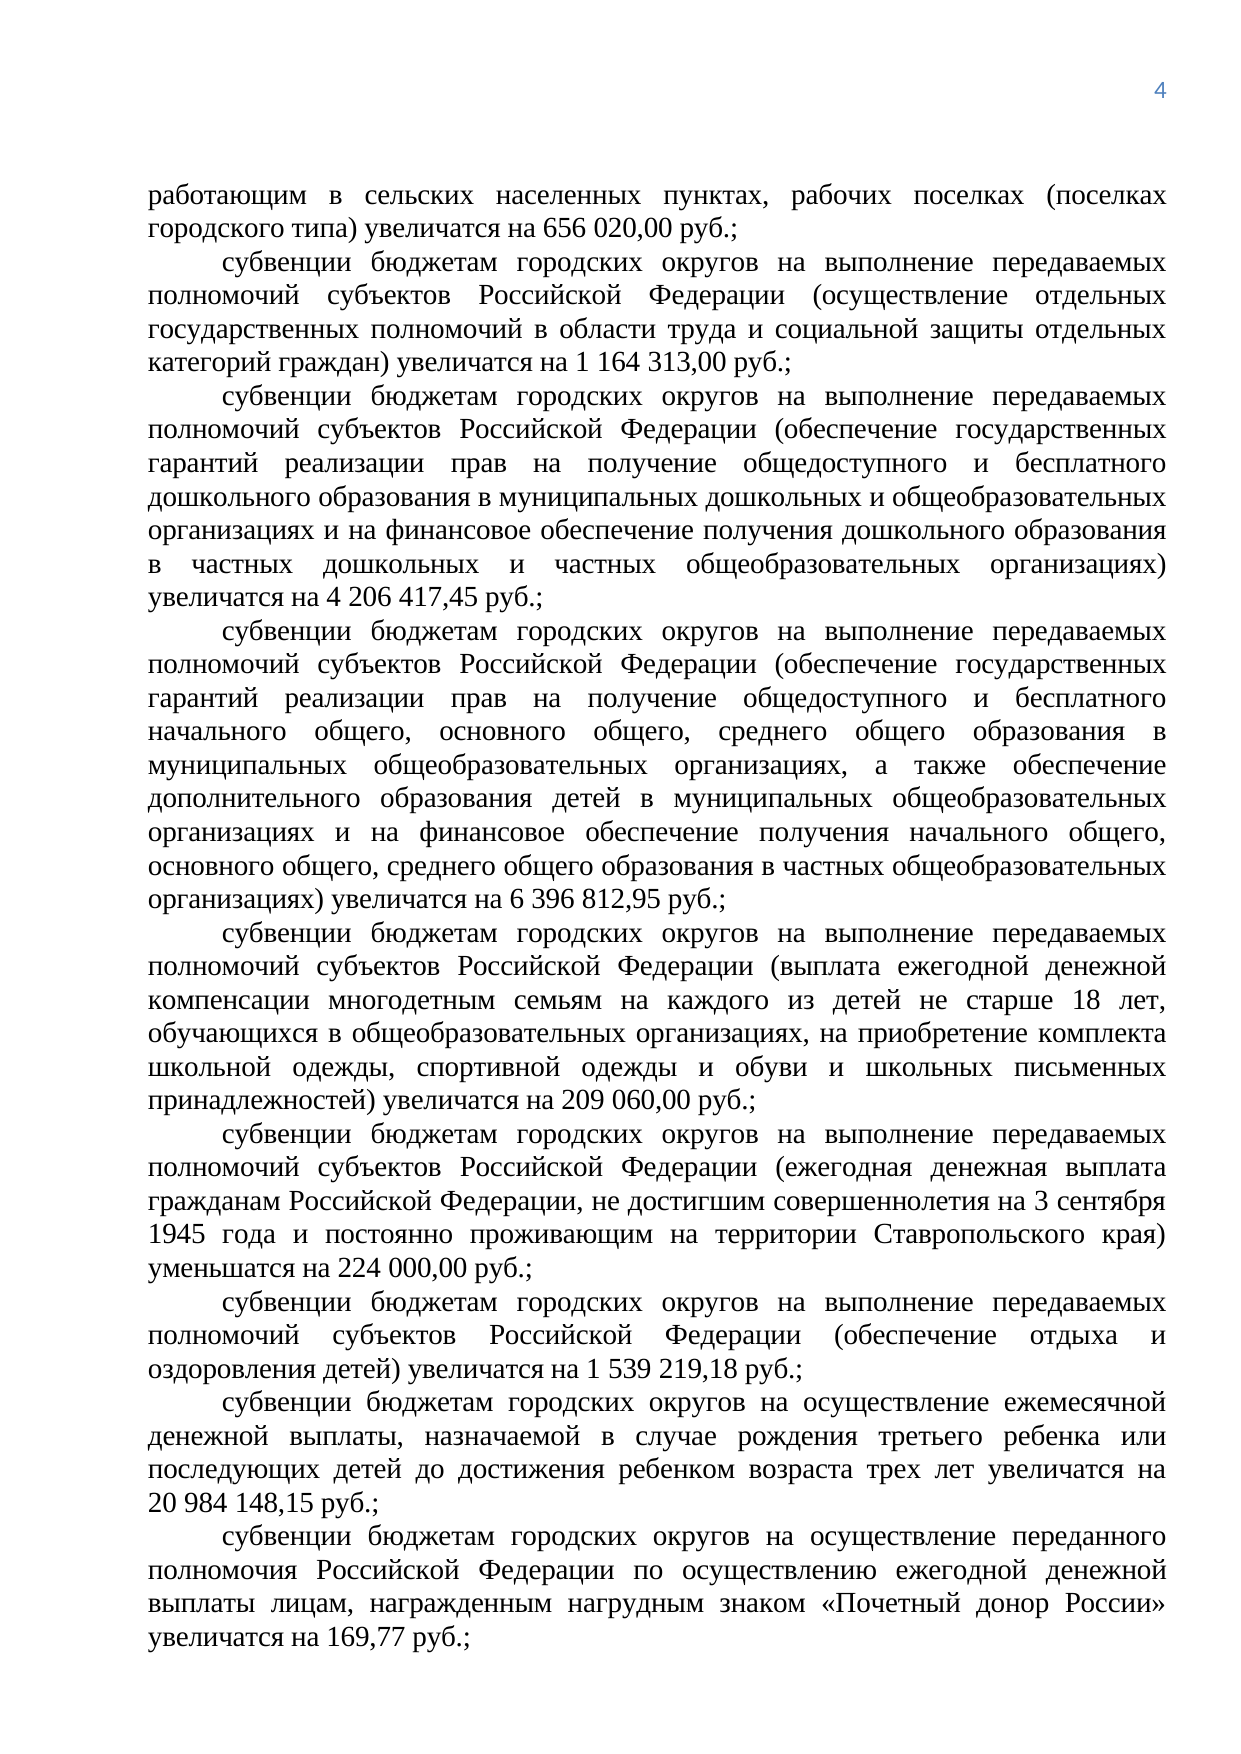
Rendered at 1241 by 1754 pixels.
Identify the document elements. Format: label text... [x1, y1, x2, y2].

text субвенции бюджетам городских округов на выполнение передаваемых полномочий субъектов Российской Федерации (выплата ежегодной денежной компенсации многодетным семьям на каждого из детей не старше 18 лет, обучающихся в общеобразовательных организациях, на приобретение комплекта школьной одежды, спортивной одежды и обуви и школьных письменных принадлежностей) увеличатся на 209 060,00 руб.; [148, 915, 1167, 1116]
text субвенции бюджетам городских округов на осуществление переданного полномочия Российской Федерации по осуществлению ежегодной денежной выплаты лицам, награжденным нагрудным знаком «Почетный донор России» увеличатся на 169,77 руб.; [148, 1518, 1167, 1653]
text субвенции бюджетам городских округов на выполнение передаваемых полномочий субъектов Российской Федерации (обеспечение отдыха и оздоровления детей) увеличатся на 1 539 219,18 руб.; [148, 1284, 1167, 1384]
text субвенции бюджетам городских округов на выполнение передаваемых полномочий субъектов Российской Федерации (ежегодная денежная выплата гражданам Российской Федерации, не достигшим совершеннолетия на 3 сентября 1945 года и постоянно проживающим на территории Ставропольского края) уменьшатся на 224 000,00 руб.; [148, 1116, 1167, 1284]
text субвенции бюджетам городских округов на осуществление ежемесячной денежной выплаты, назначаемой в случае рождения третьего ребенка или последующих детей до достижения ребенком возраста трех лет увеличатся на 20 984 148,15 руб.; [148, 1384, 1167, 1518]
text субвенции бюджетам городских округов на выполнение передаваемых полномочий субъектов Российской Федерации (обеспечение государственных гарантий реализации прав на получение общедоступного и бесплатного начального общего, основного общего, среднего общего образования в муниципальных общеобразовательных организациях, а также обеспечение дополнительного образования детей в муниципальных общеобразовательных организациях и на финансовое обеспечение получения начального общего, основного общего, среднего общего образования в частных общеобразовательных организациях) увеличатся на 6 396 812,95 руб.; [148, 613, 1167, 915]
text субвенции бюджетам городских округов на выполнение передаваемых полномочий субъектов Российской Федерации (осуществление отдельных государственных полномочий в области труда и социальной защиты отдельных категорий граждан) увеличатся на 1 164 313,00 руб.; [148, 244, 1167, 378]
text субвенции бюджетам городских округов на выполнение передаваемых полномочий субъектов Российской Федерации (обеспечение государственных гарантий реализации прав на получение общедоступного и бесплатного дошкольного образования в муниципальных дошкольных и общеобразовательных организациях и на финансовое обеспечение получения дошкольного образования в частных дошкольных и частных общеобразовательных организациях) увеличатся на 4 206 417,45 руб.; [148, 378, 1167, 613]
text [148, 177, 1167, 244]
